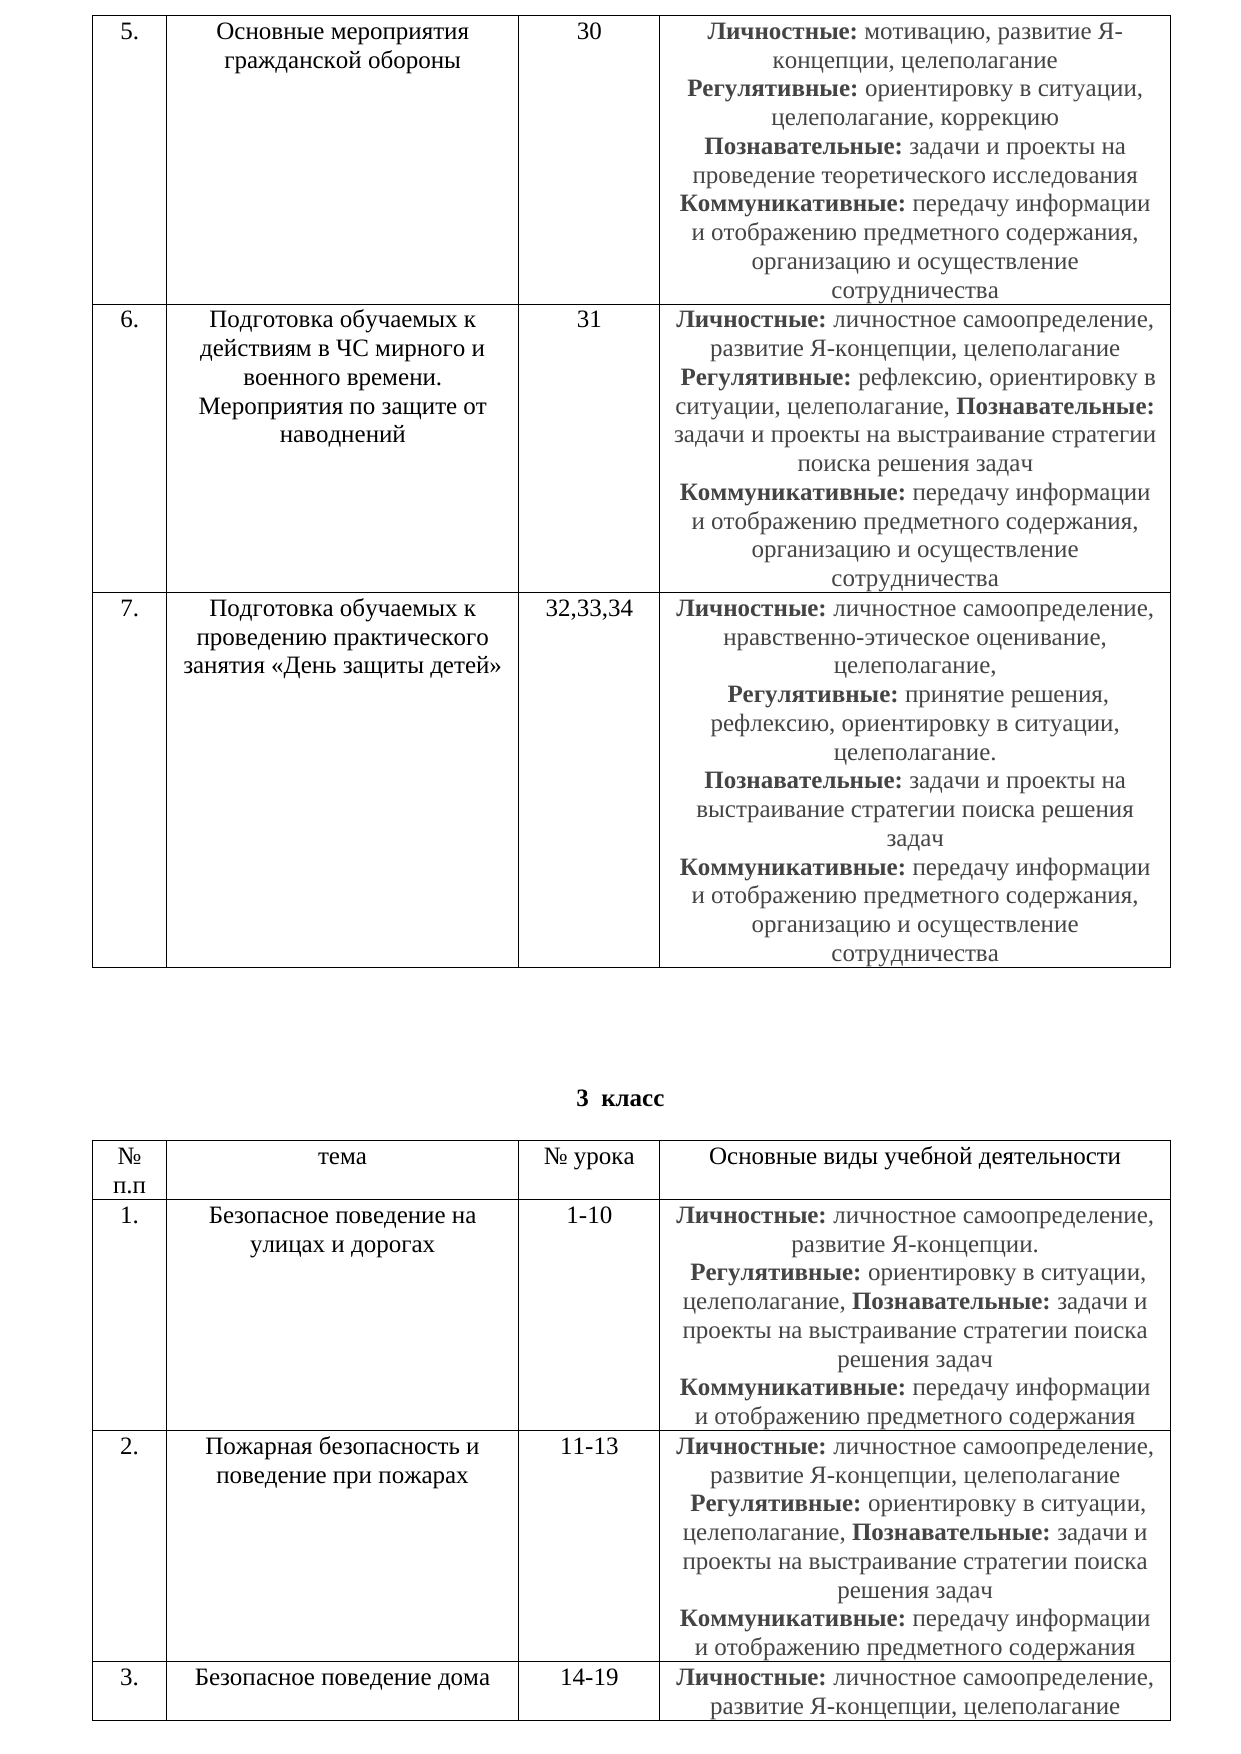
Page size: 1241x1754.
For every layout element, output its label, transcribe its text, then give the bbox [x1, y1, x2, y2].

table_cell 1. [93, 1200, 166, 1430]
table_cell 5. [93, 16, 166, 303]
table_cell Личностные: личностное самоопределение, развитие Я-концепции. Регулятивные: ориентировку в ситуации, целеполагание, Познавательные: задачи и проекты на выстраивание стратегии поиска решения задач Коммуникативные: передачу информации и отображению предметного содержания [660, 1200, 1170, 1430]
table_cell 1-10 [519, 1200, 659, 1430]
table_cell Личностные: мотивацию, развитие Я-концепции, целеполагание Регулятивные: ориентировку в ситуации, целеполагание, коррекцию Познавательные: задачи и проекты на проведение теоретического исследования Коммуникативные: передачу информации и отображению предметного содержания, организацию и осуществление сотрудничества [660, 16, 1170, 303]
table_cell 11-13 [519, 1431, 659, 1661]
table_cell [167, 1662, 518, 1719]
table_cell Безопасное поведение на улицах и дорогах [167, 1200, 518, 1430]
table_cell Пожарная безопасность и поведение при пожарах [167, 1431, 518, 1661]
table_cell 2. [93, 1431, 166, 1661]
table_cell Личностные: личностное самоопределение, нравственно-этическое оценивание, целеполагание, Регулятивные: принятие решения, рефлексию, ориентировку в ситуации, целеполагание. Познавательные: задачи и проекты на выстраивание стратегии поиска решения задач Коммуникативные: передачу информации и отображению предметного содержания, организацию и осуществление сотрудничества [660, 593, 1170, 967]
table_cell 32,33,34 [519, 593, 659, 967]
table_header Основные виды учебной деятельности [660, 1141, 1170, 1199]
table_cell 7. [93, 593, 166, 967]
table_cell 31 [519, 305, 659, 592]
table_cell Подготовка обучаемых к проведению практического занятия «День защиты детей» [167, 593, 518, 967]
table_cell Подготовка обучаемых к действиям в ЧС мирного и военного времени. Мероприятия по защите от наводнений [167, 305, 518, 592]
table_cell 6. [93, 305, 166, 592]
table_cell 3. [93, 1662, 166, 1719]
table_cell Основные мероприятия гражданской обороны [167, 16, 518, 303]
text 3 класс [19, 1083, 1221, 1112]
table_header № п.п [93, 1141, 166, 1199]
table_cell 14-19 [519, 1662, 659, 1719]
table_cell Личностные: личностное самоопределение, развитие Я-концепции, целеполагание Регулятивные: ориентировку в ситуации, целеполагание, Познавательные: задачи и проекты на выстраивание стратегии поиска решения задач Коммуникативные: передачу информации и отображению предметного содержания [660, 1431, 1170, 1661]
table_header тема [167, 1141, 518, 1199]
table_cell 30 [519, 16, 659, 303]
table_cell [660, 1662, 1170, 1719]
table_header № урока [519, 1141, 659, 1199]
